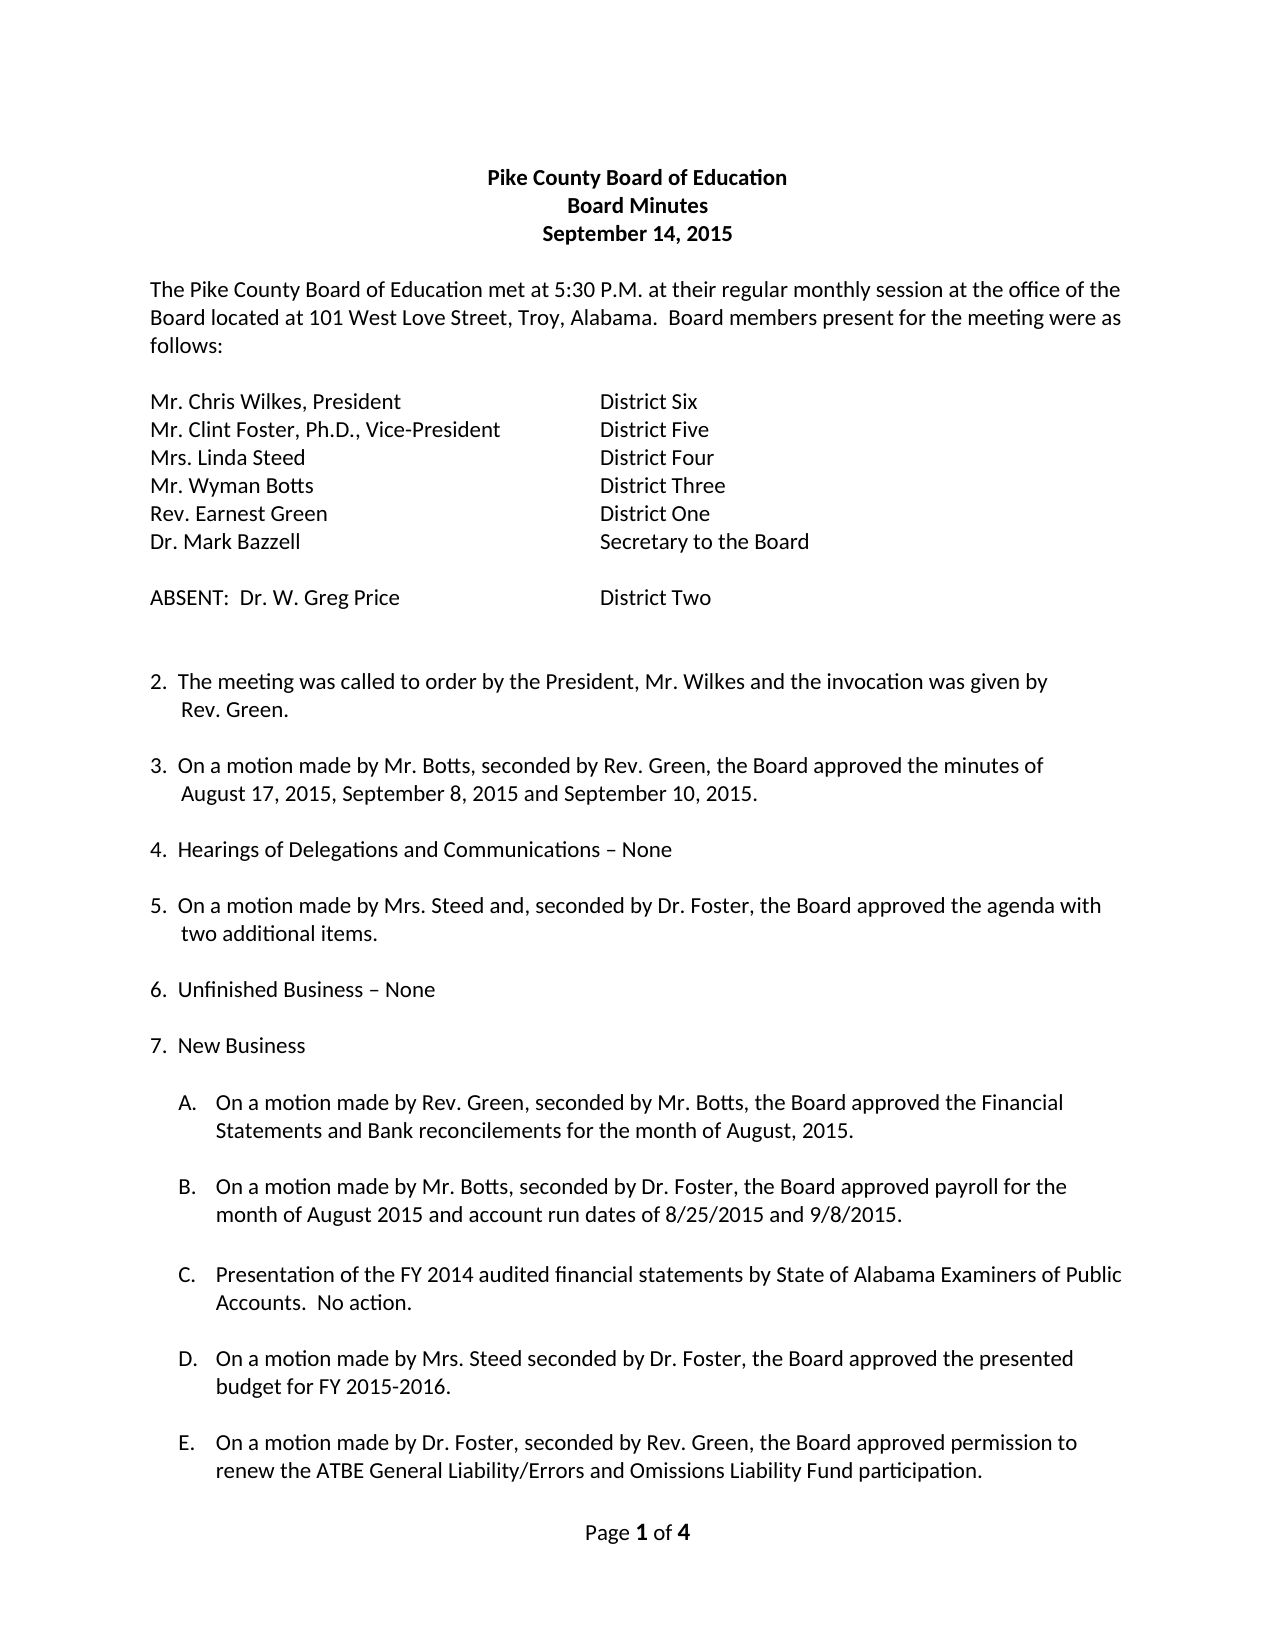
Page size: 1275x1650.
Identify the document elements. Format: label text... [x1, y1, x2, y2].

text The Pike County Board of Education met at 5:30 P.M. at their regular monthly session at the office of the Board located at 101 West Love Street, Troy, Alabama. Board members present for the meeting were as follows: [150, 275, 1125, 359]
text 5. On a motion made by Mrs. Steed and, seconded by Dr. Foster, the Board approved the agenda with [150, 892, 1125, 919]
text Mrs. Linda Steed District Four [150, 443, 1125, 471]
text 2. The meeting was called to order by the President, Mr. Wilkes and the invocation was given by [150, 667, 1125, 695]
list On a motion made by Rev. Green, seconded by Mr. Botts, the Board approved the Financial Statements and Bank reconcilements for the month of August, 2015. [178, 1088, 1125, 1144]
text Rev. Green. [150, 695, 1125, 723]
text August 17, 2015, September 8, 2015 and September 10, 2015. [150, 779, 1125, 807]
list On a motion made by Dr. Foster, seconded by Rev. Green, the Board approved permission to renew the ATBE General Liability/Errors and Omissions Liability Fund participation. [178, 1428, 1125, 1484]
text two additional items. [150, 919, 1125, 948]
text Mr. Chris Wilkes, President District Six [150, 387, 1125, 415]
text Mr. Wyman Botts District Three [150, 471, 1125, 499]
text Mr. Clint Foster, Ph.D., Vice-President District Five [150, 415, 1125, 443]
list On a motion made by Mr. Botts, seconded by Dr. Foster, the Board approved payroll for the month of August 2015 and account run dates of 8/25/2015 and 9/8/2015. [178, 1172, 1125, 1228]
text ABSENT: Dr. W. Greg Price District Two [150, 583, 1125, 611]
text 4. Hearings of Delegations and Communications – None [150, 836, 1125, 863]
text 3. On a motion made by Mr. Botts, seconded by Rev. Green, the Board approved the minutes of [150, 751, 1125, 779]
text 7. New Business [150, 1032, 1125, 1060]
list On a motion made by Mrs. Steed seconded by Dr. Foster, the Board approved the presented budget for FY 2015-2016. [178, 1344, 1125, 1400]
text Pike County Board of Education [150, 163, 1125, 191]
text Rev. Earnest Green District One [150, 499, 1125, 527]
list Presentation of the FY 2014 audited financial statements by State of Alabama Examiners of Public Accounts. No action. [178, 1260, 1125, 1316]
text Board Minutes [150, 191, 1125, 219]
text 6. Unfinished Business – None [150, 976, 1125, 1004]
text Dr. Mark Bazzell Secretary to the Board [150, 527, 1125, 555]
text September 14, 2015 [150, 219, 1125, 247]
